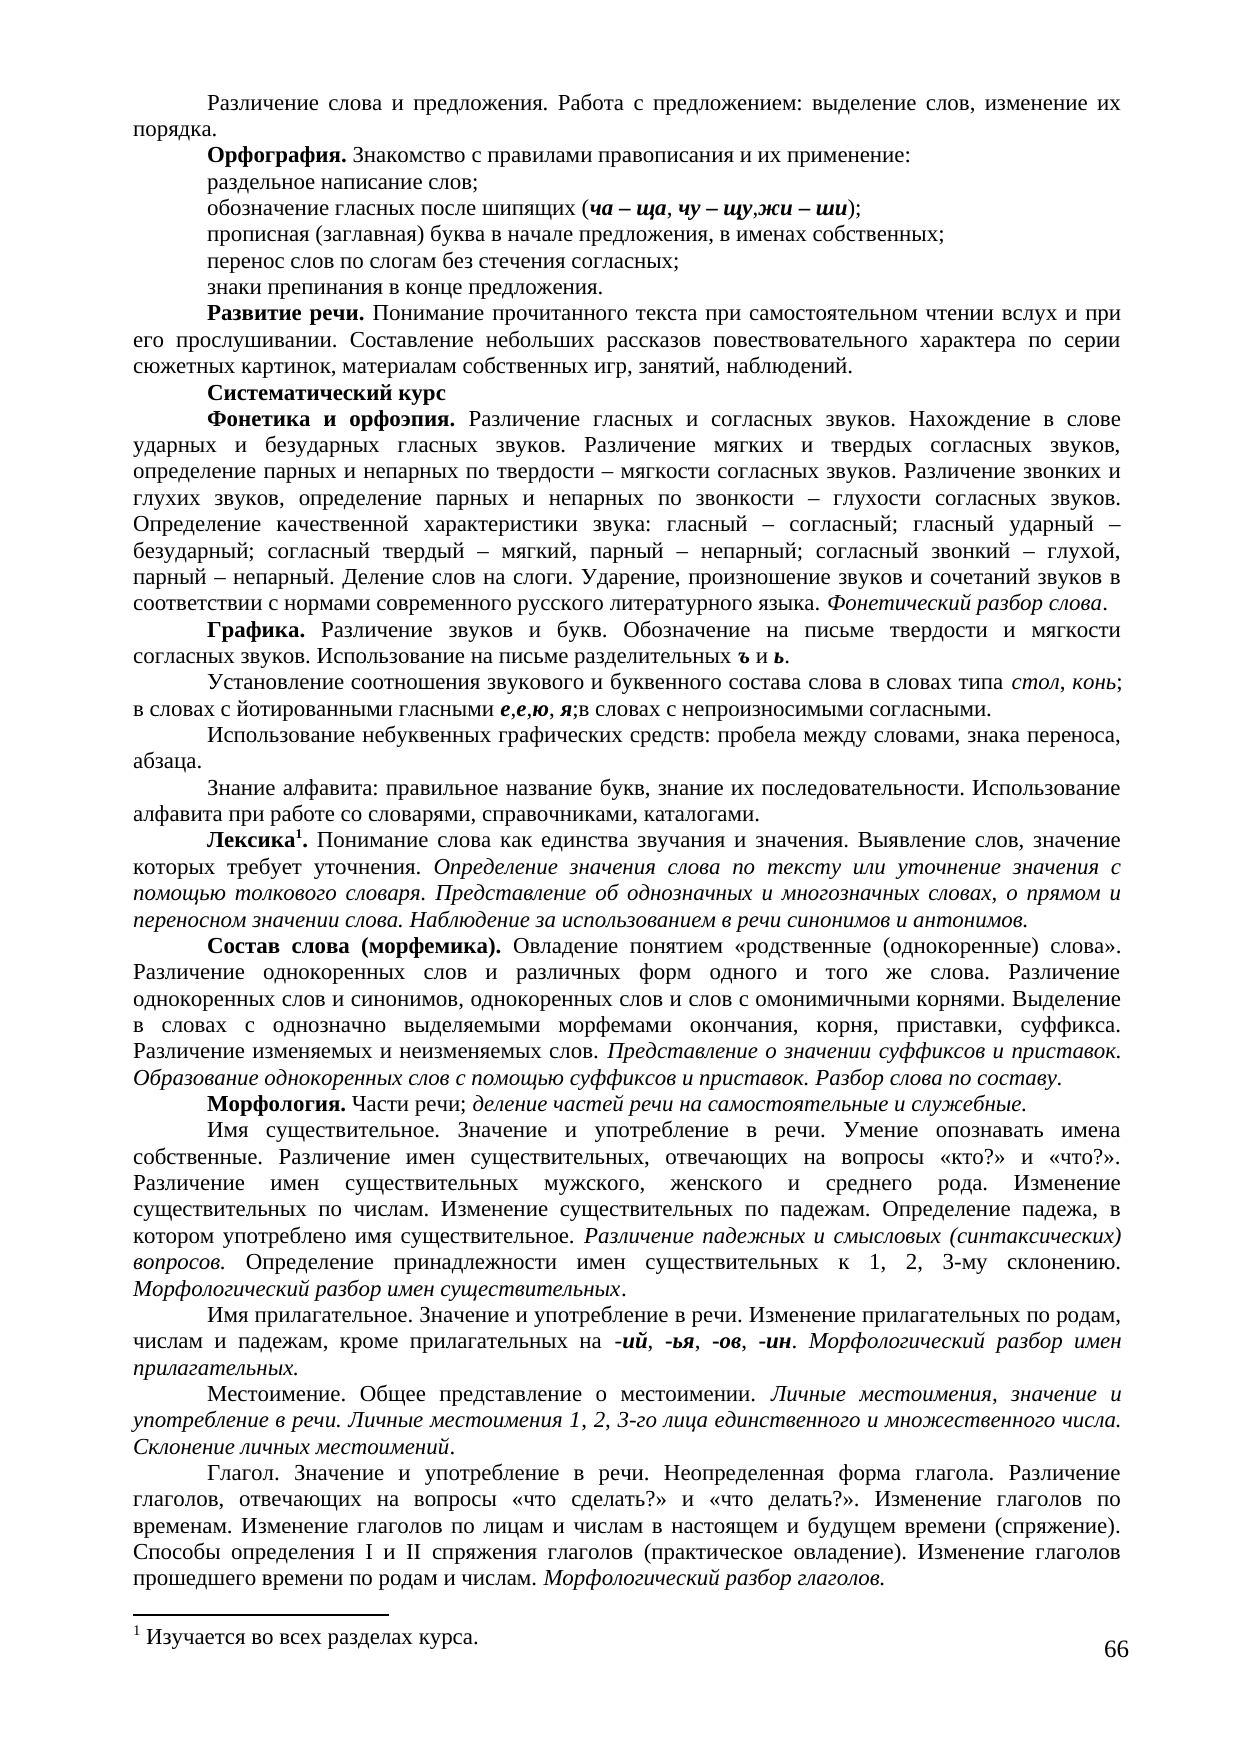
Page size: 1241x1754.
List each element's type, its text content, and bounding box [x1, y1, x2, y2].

text Имя существительное. Значение и употребление в речи. Умение опознавать имена собственные. Различение имен существительных, отвечающих на вопросы «кто?» и «что?». Различение имен существительных мужского, женского и среднего рода. Изменение существительных по числам. Изменение существительных по падежам. Определение падежа, в котором употреблено имя существительное. Различение падежных и смысловых (синтаксических) вопросов. Определение принадлежности имен существительных к 1, 2, 3-му склонению. Морфологический разбор имен существительных. [133, 1116, 1122, 1301]
text Знание алфавита: правильное название букв, знание их последовательности. Использование алфавита при работе со словарями, справочниками, каталогами. [133, 774, 1122, 827]
text Состав слова (морфемика). Овладение понятием «родственные (однокоренные) слова». Различение однокоренных слов и различных форм одного и того же слова. Различение однокоренных слов и синонимов, однокоренных слов и слов с омонимичными корнями. Выделение в словах с однозначно выделяемыми морфемами окончания, корня, приставки, суффикса. Различение изменяемых и неизменяемых слов. Представление о значении суффиксов и приставок. Образование однокоренных слов с помощью суффиксов и приставок. Разбор слова по составу. [133, 932, 1122, 1090]
text Имя прилагательное. Значение и употребление в речи. Изменение прилагательных по родам, числам и падежам, кроме прилагательных на -ий, -ья, -ов, -ин. Морфологический разбор имен прилагательных. [133, 1301, 1122, 1380]
text Фонетика и орфоэпия. Различение гласных и согласных звуков. Нахождение в слове ударных и безударных гласных звуков. Различение мягких и твердых согласных звуков, определение парных и непарных по твердости – мягкости согласных звуков. Различение звонких и глухих звуков, определение парных и непарных по звонкости – глухости согласных звуков. Определение качественной характеристики звука: гласный – согласный; гласный ударный – безударный; согласный твердый – мягкий, парный – непарный; согласный звонкий – глухой, парный – непарный. Деление слов на слоги. Ударение, произношение звуков и сочетаний звуков в соответствии с нормами современного русского литературного языка. Фонетический разбор слова. [133, 405, 1122, 616]
text Местоимение. Общее представление о местоимении. Личные местоимения, значение и употребление в речи. Личные местоимения 1, 2, 3-го лица единственного и множественного числа. Склонение личных местоимений. [133, 1380, 1122, 1459]
text Морфология. Части речи; деление частей речи на самостоятельные и служебные. [133, 1090, 1122, 1116]
text Использование небуквенных графических средств: пробела между словами, знака переноса, абзаца. [133, 721, 1122, 774]
text Установление соотношения звукового и буквенного состава слова в словах типа стол, конь; в словах с йотированными гласными е,е,ю, я;в словах с непроизносимыми согласными. [133, 668, 1122, 721]
text обозначение гласных после шипящих (ча – ща, чу – щу,жи – ши); [133, 194, 1122, 220]
text Развитие речи. Понимание прочитанного текста при самостоятельном чтении вслух и при его прослушивании. Составление небольших рассказов повествовательного характера по серии сюжетных картинок, материалам собственных игр, занятий, наблюдений. [133, 299, 1122, 378]
text перенос слов по слогам без стечения согласных; [133, 247, 1122, 273]
text Лексика. Понимание слова как единства звучания и значения. Выявление слов, значение которых требует уточнения. Определение значения слова по тексту или уточнение значения с помощью толкового словаря. Представление об однозначных и многозначных словах, о прямом и переносном значении слова. Наблюдение за использованием в речи синонимов и антонимов. [133, 827, 1122, 932]
text раздельное написание слов; [133, 168, 1122, 194]
text Глагол. Значение и употребление в речи. Неопределенная форма глагола. Различение глаголов, отвечающих на вопросы «что сделать?» и «что делать?». Изменение глаголов по временам. Изменение глаголов по лицам и числам в настоящем и будущем времени (спряжение). Способы определения I и II спряжения глаголов (практическое овладение). Изменение глаголов прошедшего времени по родам и числам. Морфологический разбор глаголов. [133, 1459, 1122, 1591]
text Различение слова и предложения. Работа с предложением: выделение слов, изменение их порядка. [133, 89, 1122, 141]
text прописная (заглавная) буква в начале предложения, в именах собственных; [133, 220, 1122, 247]
text Систематический курс [133, 378, 1122, 405]
text Орфография. Знакомство с правилами правописания и их применение: [133, 141, 1122, 168]
text Графика. Различение звуков и букв. Обозначение на письме твердости и мягкости согласных звуков. Использование на письме разделительных ъ и ь. [133, 616, 1122, 668]
text знаки препинания в конце предложения. [133, 273, 1122, 299]
